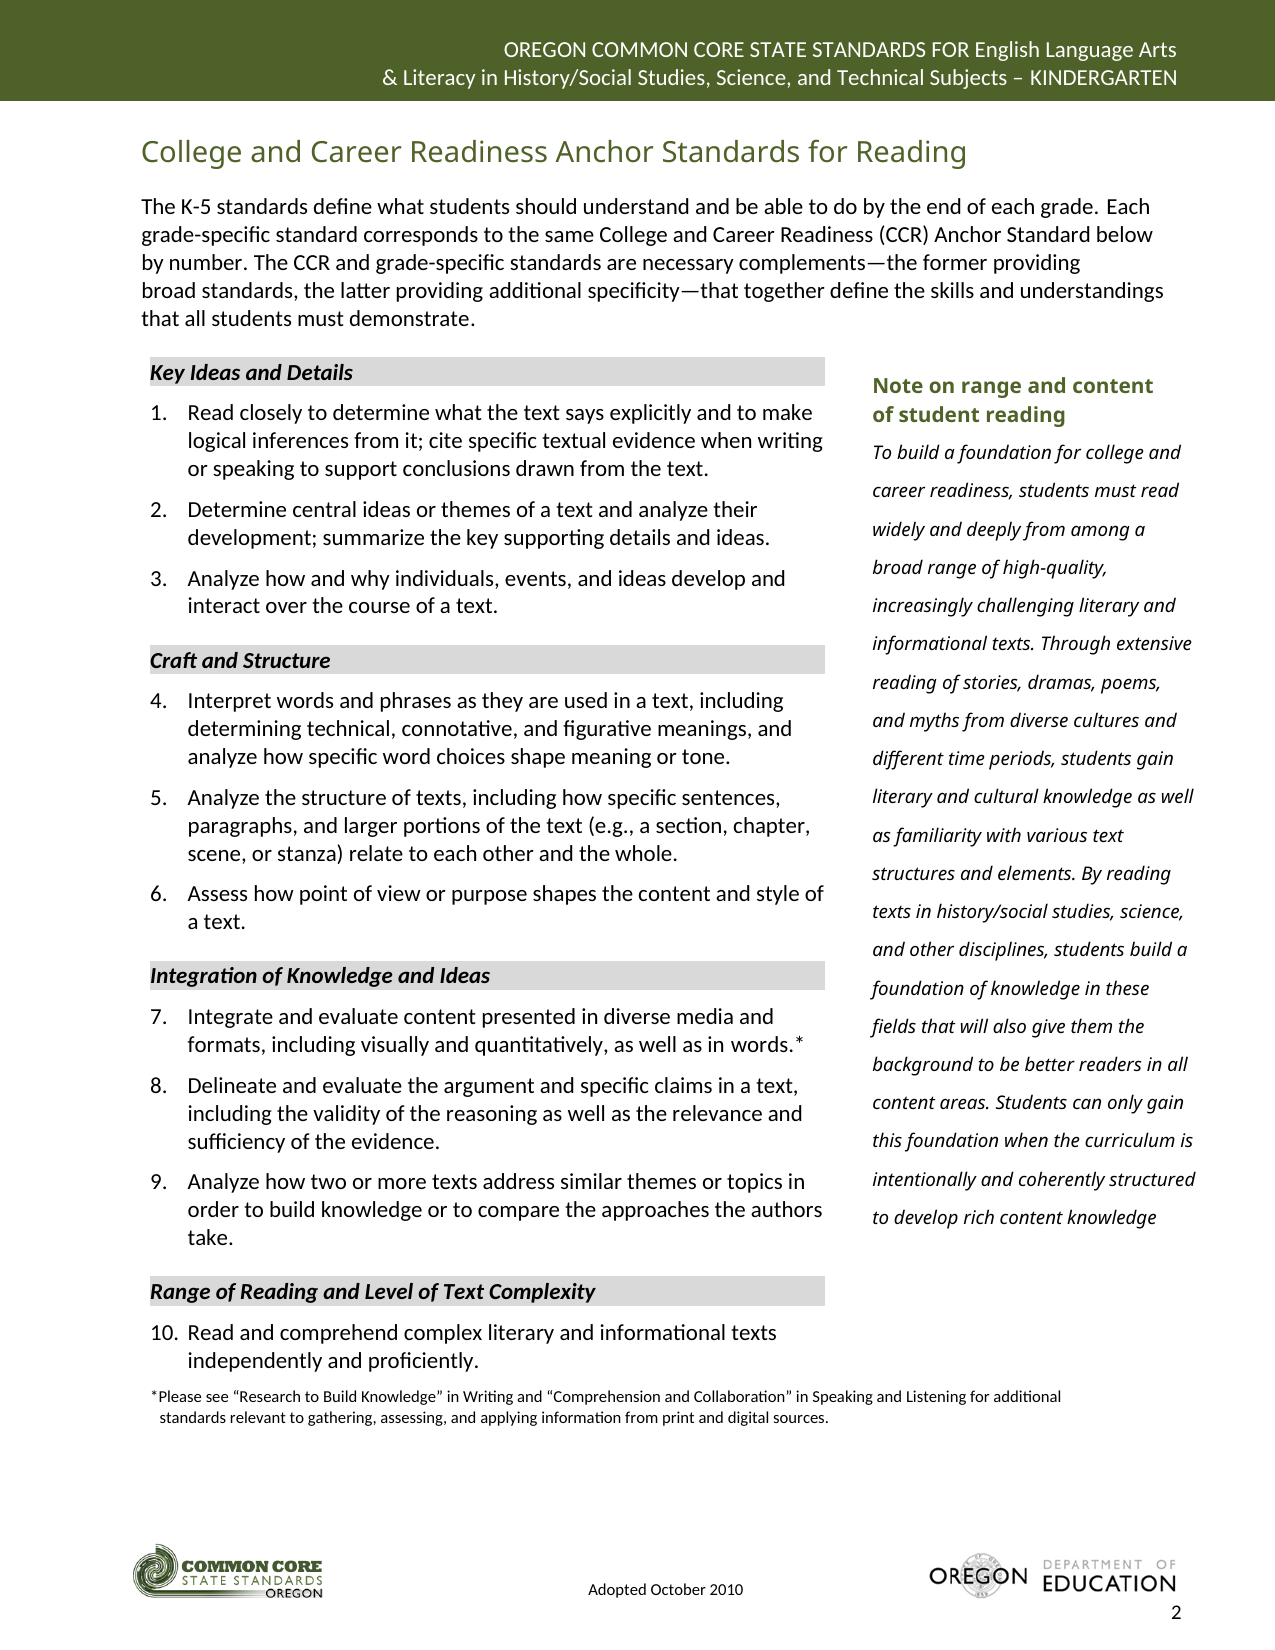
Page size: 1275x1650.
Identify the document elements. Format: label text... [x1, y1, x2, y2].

text 9. Analyze how two or more texts address similar themes or topics in order to build knowledge or to compare the approaches the authors take. [150, 1167, 825, 1251]
text 8. Delineate and evaluate the argument and specific claims in a text, including the validity of the reasoning as well as the relevance and sufficiency of the evidence. [150, 1071, 825, 1155]
picture [926, 1550, 1177, 1600]
text 6. Assess how point of view or purpose shapes the content and style of a text. [150, 879, 825, 936]
text 4. Interpret words and phrases as they are used in a text, including determining technical, connotative, and figurative meanings, and analyze how specific word choices shape meaning or tone. [150, 686, 825, 770]
text *Please see “Research to Build Knowledge” in Writing and “Comprehension and Collaboration” in Speaking and Listening for additional standards relevant to gathering, assessing, and applying information from print and digital sources. [150, 1387, 1125, 1427]
text Craft and Structure [150, 645, 825, 674]
text Key Ideas and Details [150, 357, 825, 386]
text College and Career Readiness Anchor Standards for Reading [141, 131, 1162, 171]
text The K-5 standards define what students should understand and be able to do by the end of each grade. Each grade-specific standard corresponds to the same College and Career Readiness (CCR) Anchor Standard below by number. The CCR and grade-specific standards are necessary complements—the former providing broad standards, the latter providing additional specificity—that together define the skills and understandings that all students must demonstrate. [141, 192, 1171, 332]
text 7. Integrate and evaluate content presented in diverse media and formats, including visually and quantitatively, as well as in words.* [150, 1002, 825, 1058]
text 3. Analyze how and why individuals, events, and ideas develop and interact over the course of a text. [150, 564, 825, 620]
text 5. Analyze the structure of texts, including how specific sentences, paragraphs, and larger portions of the text (e.g., a section, chapter, scene, or stanza) relate to each other and the whole. [150, 783, 825, 867]
text 10. Read and comprehend complex literary and informational texts independently and proficiently. [150, 1318, 825, 1374]
picture [132, 1543, 329, 1598]
text Integration of Knowledge and Ideas [150, 961, 825, 990]
text 1. Read closely to determine what the text says explicitly and to make logical inferences from it; cite specific textual evidence when writing or speaking to support conclusions drawn from the text. [150, 398, 825, 483]
text Range of Reading and Level of Text Complexity [150, 1276, 825, 1306]
text 2. Determine central ideas or themes of a text and analyze their development; summarize the key supporting details and ideas. [150, 495, 825, 551]
